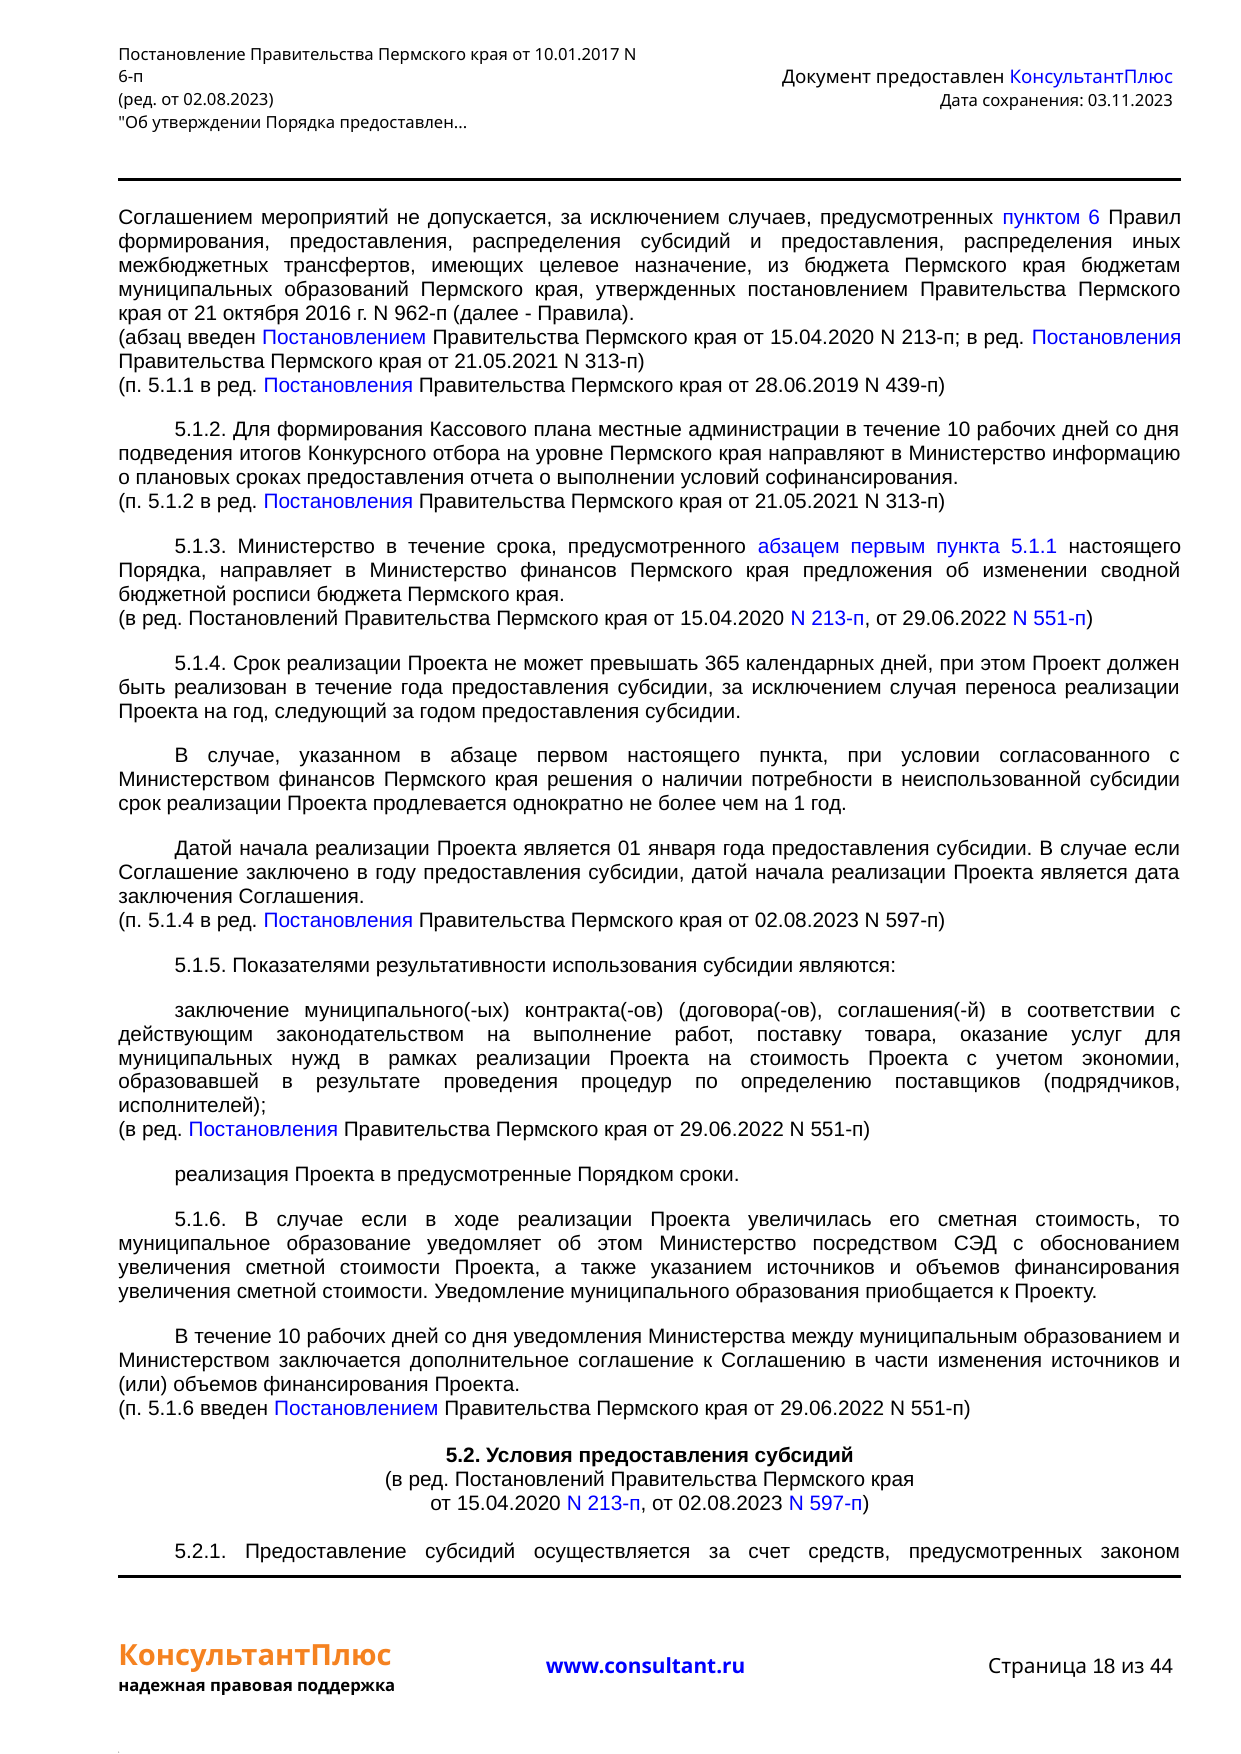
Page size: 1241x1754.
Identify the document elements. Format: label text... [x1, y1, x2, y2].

title 5.2. Условия предоставления субсидий [118, 1443, 1181, 1467]
text (в ред. Постановлений Правительства Пермского края от 15.04.2020 N 213-п, от 29.06.2022 N 551-п) [118, 606, 1181, 630]
text (в ред. Постановлений Правительства Пермского края [118, 1467, 1181, 1491]
text 5.1.4. Срок реализации Проекта не может превышать 365 календарных дней, при этом Проект должен быть реализован в течение года предоставления субсидии, за исключением случая переноса реализации Проекта на год, следующий за годом предоставления субсидии. [118, 651, 1181, 722]
text от 15.04.2020 N 213-п, от 02.08.2023 N 597-п) [118, 1491, 1181, 1515]
text (в ред. Постановления Правительства Пермского края от 29.06.2022 N 551-п) [118, 1117, 1181, 1141]
text (п. 5.1.1 в ред. Постановления Правительства Пермского края от 28.06.2019 N 439-п) [118, 372, 1181, 396]
text (абзац введен Постановлением Правительства Пермского края от 15.04.2020 N 213-п; в ред. Постановления Правительства Пермского края от 21.05.2021 N 313-п) [118, 324, 1181, 372]
text 5.1.2. Для формирования Кассового плана местные администрации в течение 10 рабочих дней со дня подведения итогов Конкурсного отбора на уровне Пермского края направляют в Министерство информацию о плановых сроках предоставления отчета о выполнении условий софинансирования. [118, 417, 1181, 489]
text Датой начала реализации Проекта является 01 января года предоставления субсидии. В случае если Соглашение заключено в году предоставления субсидии, датой начала реализации Проекта является дата заключения Соглашения. [118, 836, 1181, 908]
text (п. 5.1.6 введен Постановлением Правительства Пермского края от 29.06.2022 N 551-п) [118, 1395, 1181, 1419]
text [118, 1539, 1181, 1563]
text В случае, указанном в абзаце первом настоящего пункта, при условии согласованного с Министерством финансов Пермского края решения о наличии потребности в неиспользованной субсидии срок реализации Проекта продлевается однократно не более чем на 1 год. [118, 743, 1181, 815]
text В течение 10 рабочих дней со дня уведомления Министерства между муниципальным образованием и Министерством заключается дополнительное соглашение к Соглашению в части изменения источников и (или) объемов финансирования Проекта. [118, 1323, 1181, 1395]
text 5.1.5. Показателями результативности использования субсидии являются: [118, 953, 1181, 977]
text 5.1.6. В случае если в ходе реализации Проекта увеличилась его сметная стоимость, то муниципальное образование уведомляет об этом Министерство посредством СЭД с обоснованием увеличения сметной стоимости Проекта, а также указанием источников и объемов финансирования увеличения сметной стоимости. Уведомление муниципального образования приобщается к Проекту. [118, 1207, 1181, 1303]
text 5.1.3. Министерство в течение срока, предусмотренного абзацем первым пункта 5.1.1 настоящего Порядка, направляет в Министерство финансов Пермского края предложения об изменении сводной бюджетной росписи бюджета Пермского края. [118, 534, 1181, 606]
text (п. 5.1.4 в ред. Постановления Правительства Пермского края от 02.08.2023 N 597-п) [118, 908, 1181, 932]
text (п. 5.1.2 в ред. Постановления Правительства Пермского края от 21.05.2021 N 313-п) [118, 489, 1181, 513]
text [118, 205, 1181, 324]
text реализация Проекта в предусмотренные Порядком сроки. [118, 1162, 1181, 1186]
text заключение муниципального(-ых) контракта(-ов) (договора(-ов), соглашения(-й) в соответствии с действующим законодательством на выполнение работ, поставку товара, оказание услуг для муниципальных нужд в рамках реализации Проекта на стоимость Проекта с учетом экономии, образовавшей в результате проведения процедур по определению поставщиков (подрядчиков, исполнителей); [118, 997, 1181, 1117]
